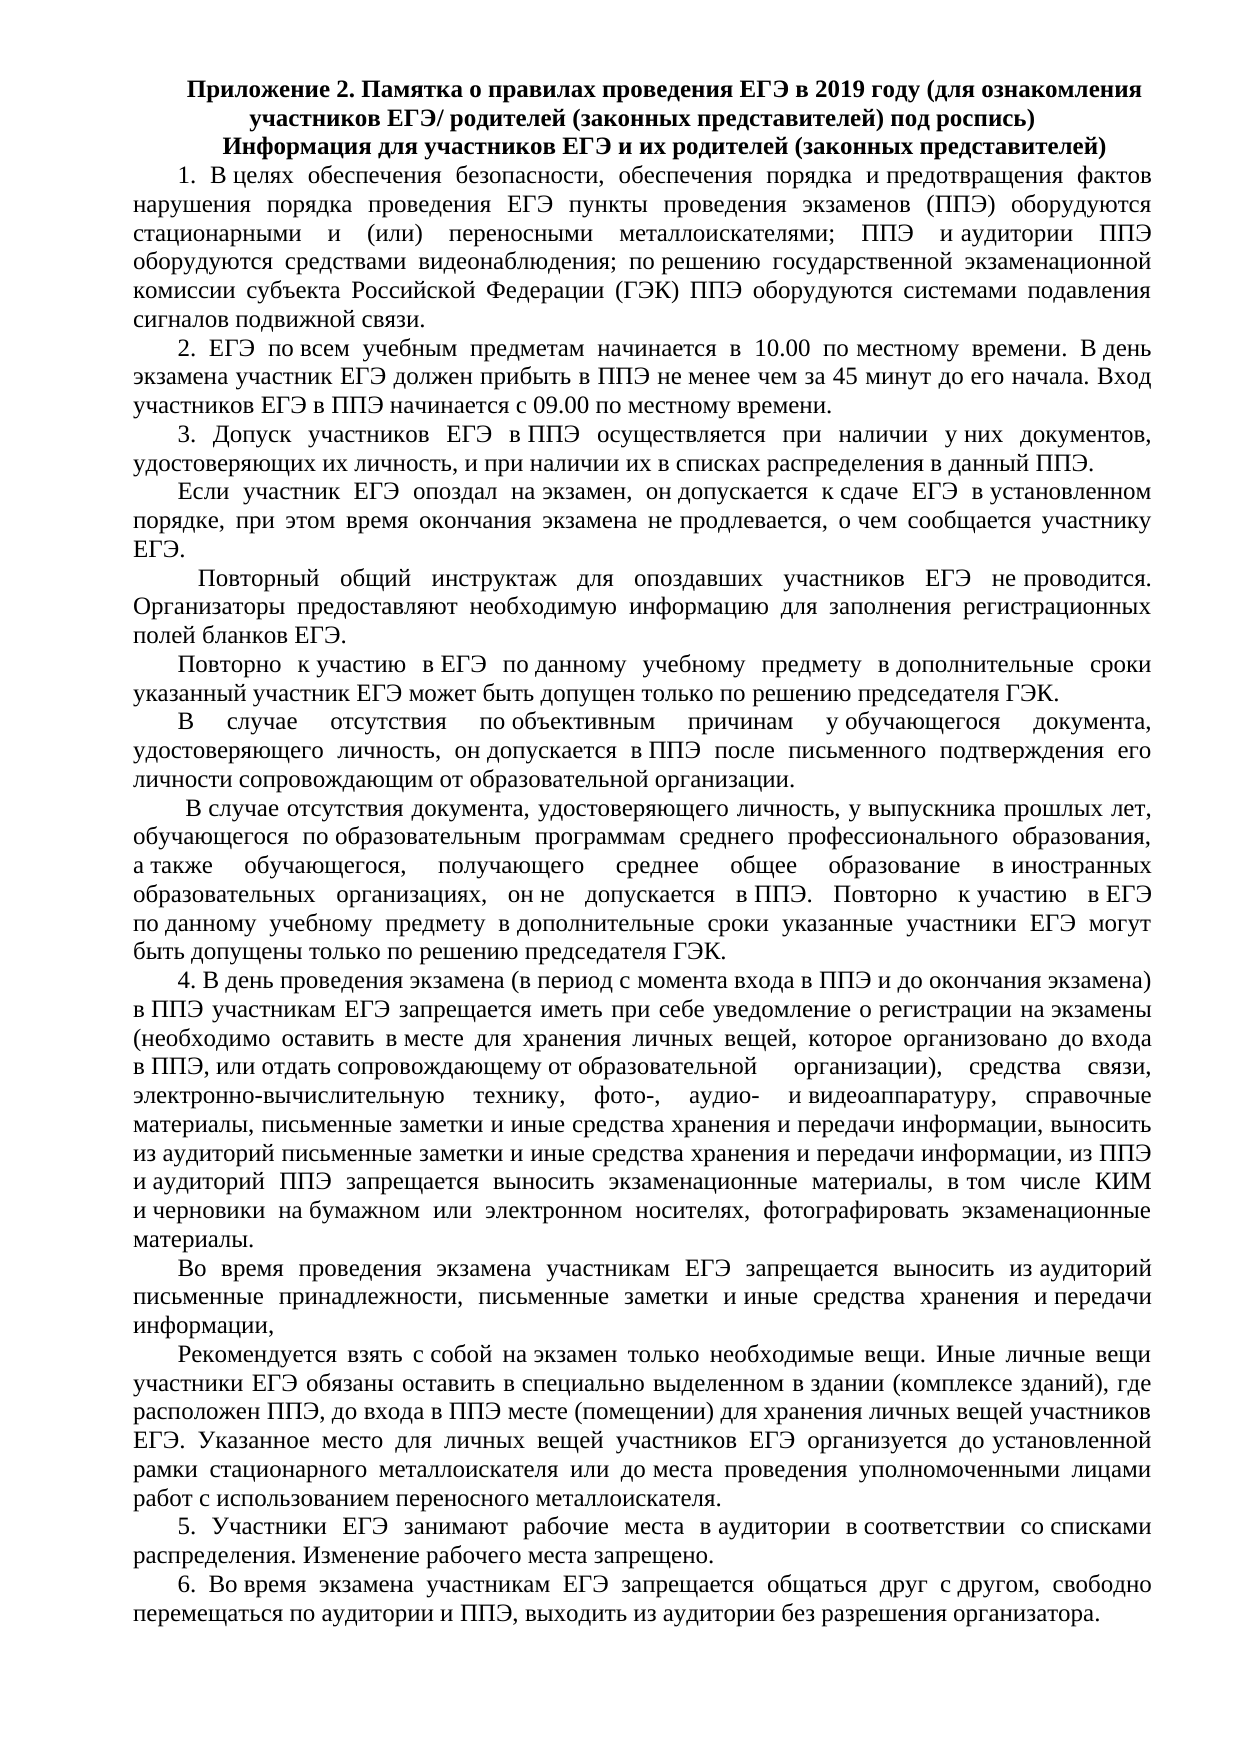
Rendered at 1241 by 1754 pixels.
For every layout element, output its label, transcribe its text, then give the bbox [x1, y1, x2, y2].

subtitle Приложение 2. Памятка о правилах проведения ЕГЭ в 2019 году (для ознакомления участников ЕГЭ/ родителей (законных представителей) под роспись) [133, 74, 1152, 131]
text 6. Во время экзамена участникам ЕГЭ запрещается общаться друг с другом, свободно перемещаться по аудитории и ППЭ, выходить из аудитории без разрешения организатора. [133, 1569, 1152, 1626]
text Повторно к участию в ЕГЭ по данному учебному предмету в дополнительные сроки указанный участник ЕГЭ может быть допущен только по решению председателя ГЭК. [133, 649, 1152, 706]
text Повторный общий инструктаж для опоздавших участников ЕГЭ не проводится. Организаторы предоставляют необходимую информацию для заполнения регистрационных полей бланков ЕГЭ. [133, 563, 1152, 649]
text 3. Допуск участников ЕГЭ в ППЭ осуществляется при наличии у них документов, удостоверяющих их личность, и при наличии их в списках распределения в данный ППЭ. [133, 419, 1152, 476]
text Рекомендуется взять с собой на экзамен только необходимые вещи. Иные личные вещи участники ЕГЭ обязаны оставить в специально выделенном в здании (комплексе зданий), где расположен ППЭ, до входа в ППЭ месте (помещении) для хранения личных вещей участников ЕГЭ. Указанное место для личных вещей участников ЕГЭ организуется до установленной рамки стационарного металлоискателя или до места проведения уполномоченными лицами работ с использованием переносного металлоискателя. [133, 1339, 1152, 1511]
text В случае отсутствия документа, удостоверяющего личность, у выпускника прошлых лет, обучающегося по образовательным программам среднего профессионального образования, а также обучающегося, получающего среднее общее образование в иностранных образовательных организациях, он не допускается в ППЭ. Повторно к участию в ЕГЭ по данному учебному предмету в дополнительные сроки указанные участники ЕГЭ могут быть допущены только по решению председателя ГЭК. [133, 793, 1152, 965]
text Во время проведения экзамена участникам ЕГЭ запрещается выносить из аудиторий письменные принадлежности, письменные заметки и иные средства хранения и передачи информации, [133, 1253, 1152, 1339]
text 1. В целях обеспечения безопасности, обеспечения порядка и предотвращения фактов нарушения порядка проведения ЕГЭ пункты проведения экзаменов (ППЭ) оборудуются стационарными и (или) переносными металлоискателями; ППЭ и аудитории ППЭ оборудуются средствами видеонаблюдения; по решению государственной экзаменационной комиссии субъекта Российской Федерации (ГЭК) ППЭ оборудуются системами подавления сигналов подвижной связи. [133, 160, 1152, 333]
text 2. ЕГЭ по всем учебным предметам начинается в 10.00 по местному времени. В день экзамена участник ЕГЭ должен прибыть в ППЭ не менее чем за 45 минут до его начала. Вход участников ЕГЭ в ППЭ начинается с 09.00 по местному времени. [133, 333, 1152, 419]
text В случае отсутствия по объективным причинам у обучающегося документа, удостоверяющего личность, он допускается в ППЭ после письменного подтверждения его личности сопровождающим от образовательной организации. [133, 706, 1152, 793]
text 4. В день проведения экзамена (в период с момента входа в ППЭ и до окончания экзамена) в ППЭ участникам ЕГЭ запрещается иметь при себе уведомление о регистрации на экзамены (необходимо оставить в месте для хранения личных вещей, которое организовано до входа в ППЭ, или отдать сопровождающему от образовательной организации), средства связи, электронно-вычислительную технику, фото-, аудио- и видеоаппаратуру, справочные материалы, письменные заметки и иные средства хранения и передачи информации, выносить из аудиторий письменные заметки и иные средства хранения и передачи информации, из ППЭ и аудиторий ППЭ запрещается выносить экзаменационные материалы, в том числе КИМ и черновики на бумажном или электронном носителях, фотографировать экзаменационные материалы. [133, 965, 1152, 1253]
text Информация для участников ЕГЭ и их родителей (законных представителей) [133, 131, 1152, 160]
text 5. Участники ЕГЭ занимают рабочие места в аудитории в соответствии со списками распределения. Изменение рабочего места запрещено. [133, 1511, 1152, 1569]
text Если участник ЕГЭ опоздал на экзамен, он допускается к сдаче ЕГЭ в установленном порядке, при этом время окончания экзамена не продлевается, о чем сообщается участнику ЕГЭ. [133, 476, 1152, 563]
